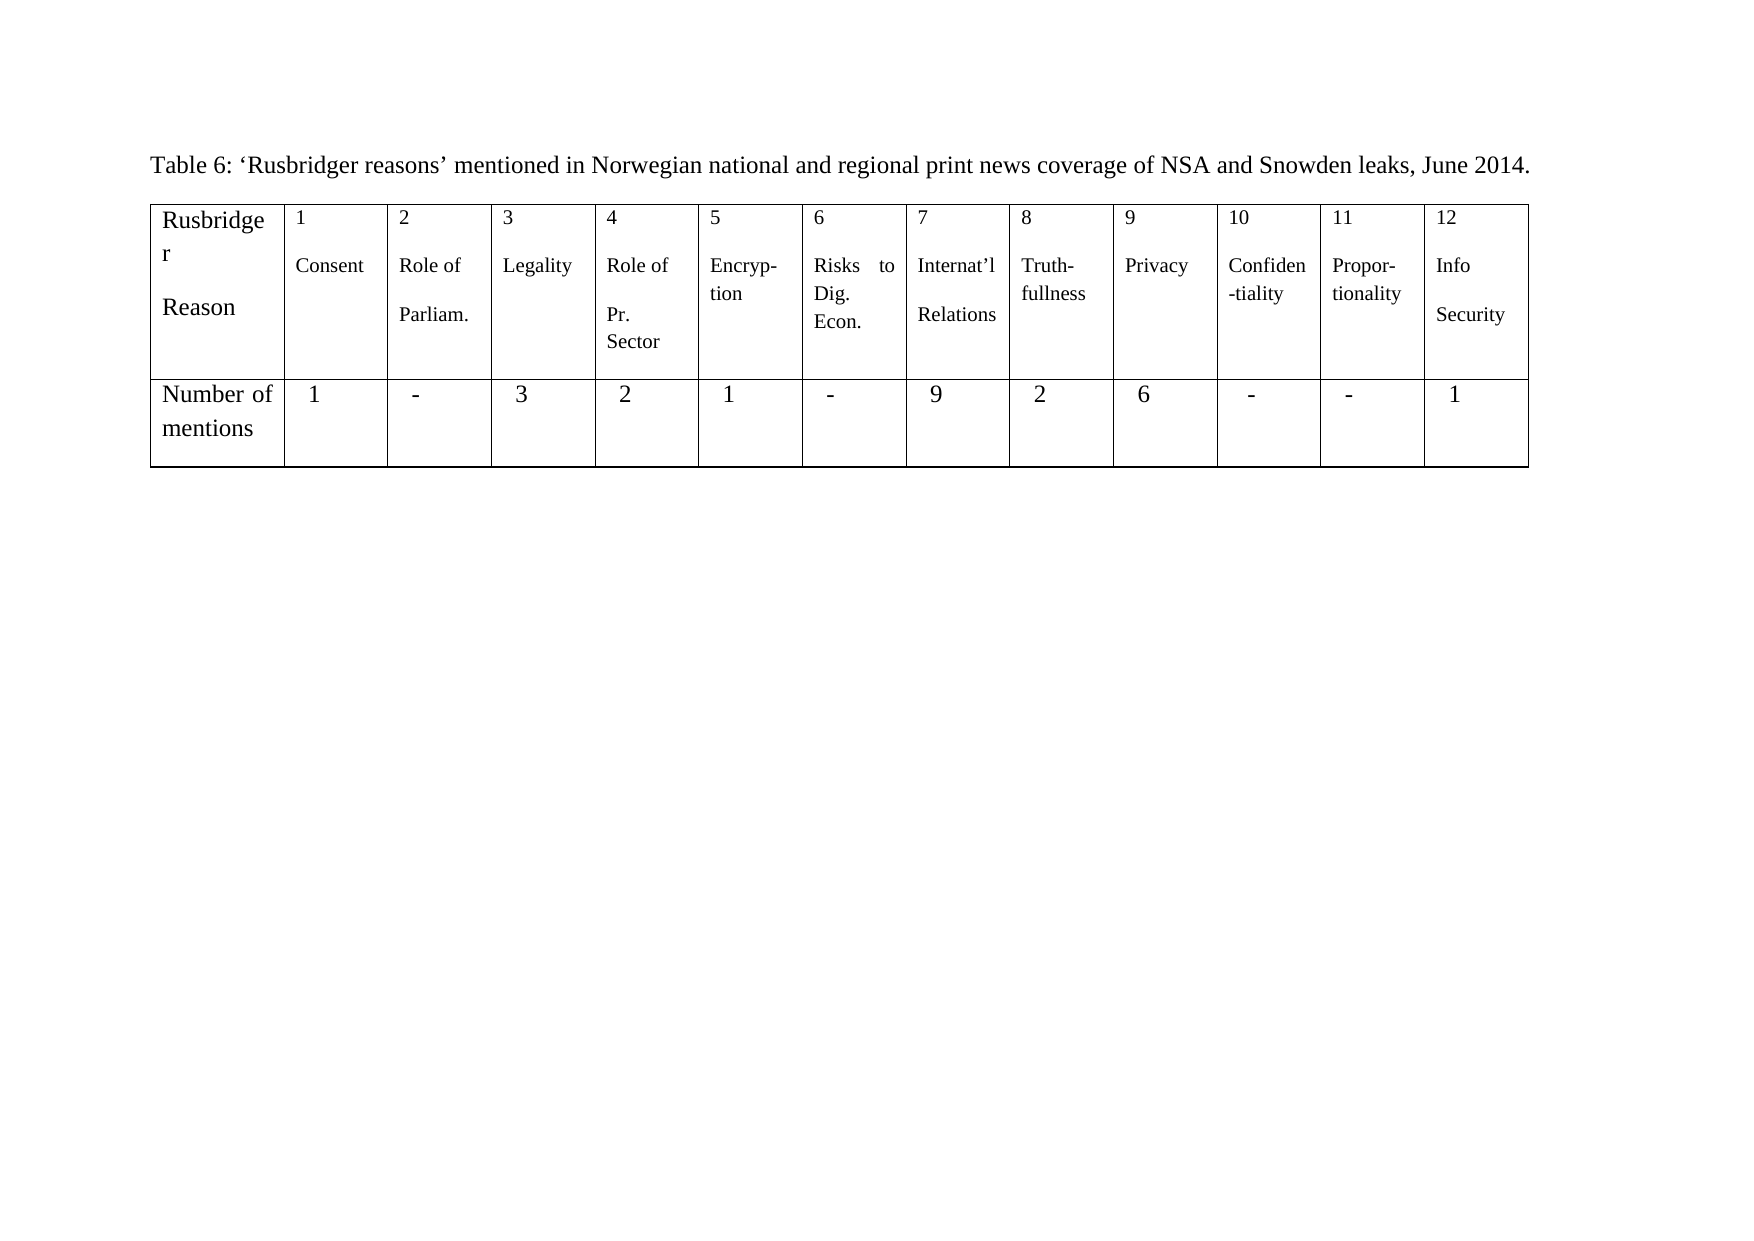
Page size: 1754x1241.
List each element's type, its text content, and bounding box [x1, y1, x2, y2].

table_cell 1 [285, 380, 387, 466]
table_header 1 Consent [285, 205, 387, 378]
table_cell - [1321, 380, 1424, 466]
table_cell 2 [596, 380, 698, 466]
table_cell - [803, 380, 906, 466]
table_header 6 Risks to Dig. Econ. [803, 205, 906, 378]
table_cell 9 [907, 380, 1009, 466]
table_cell Number of mentions [151, 380, 284, 466]
table_header 9 Privacy [1114, 205, 1217, 378]
text Table 6: ‘Rusbridger reasons’ mentioned in Norwegian national and regional print news coverage of NSA and Snowden leaks, June 2014. [150, 150, 1604, 179]
table_cell 2 [1010, 380, 1113, 466]
table_header 5 Encryp-tion [699, 205, 802, 378]
table_header 12 Info Security [1425, 205, 1528, 378]
table_header Rusbridger Reason [151, 205, 284, 378]
table_cell 3 [492, 380, 595, 466]
table_cell 1 [699, 380, 802, 466]
table_header 10 Confiden-tiality [1218, 205, 1320, 378]
table_cell - [1218, 380, 1320, 466]
table_cell - [388, 380, 491, 466]
table_header 4 Role of Pr. Sector [596, 205, 698, 378]
table_header 8 Truth-fullness [1010, 205, 1113, 378]
table_header 11 Propor-tionality [1321, 205, 1424, 378]
table_header 3 Legality [492, 205, 595, 378]
table_header 2 Role of Parliam. [388, 205, 491, 378]
table_cell 1 [1425, 380, 1528, 466]
table_cell 6 [1114, 380, 1217, 466]
table_header 7 Internat’l Relations [907, 205, 1009, 378]
